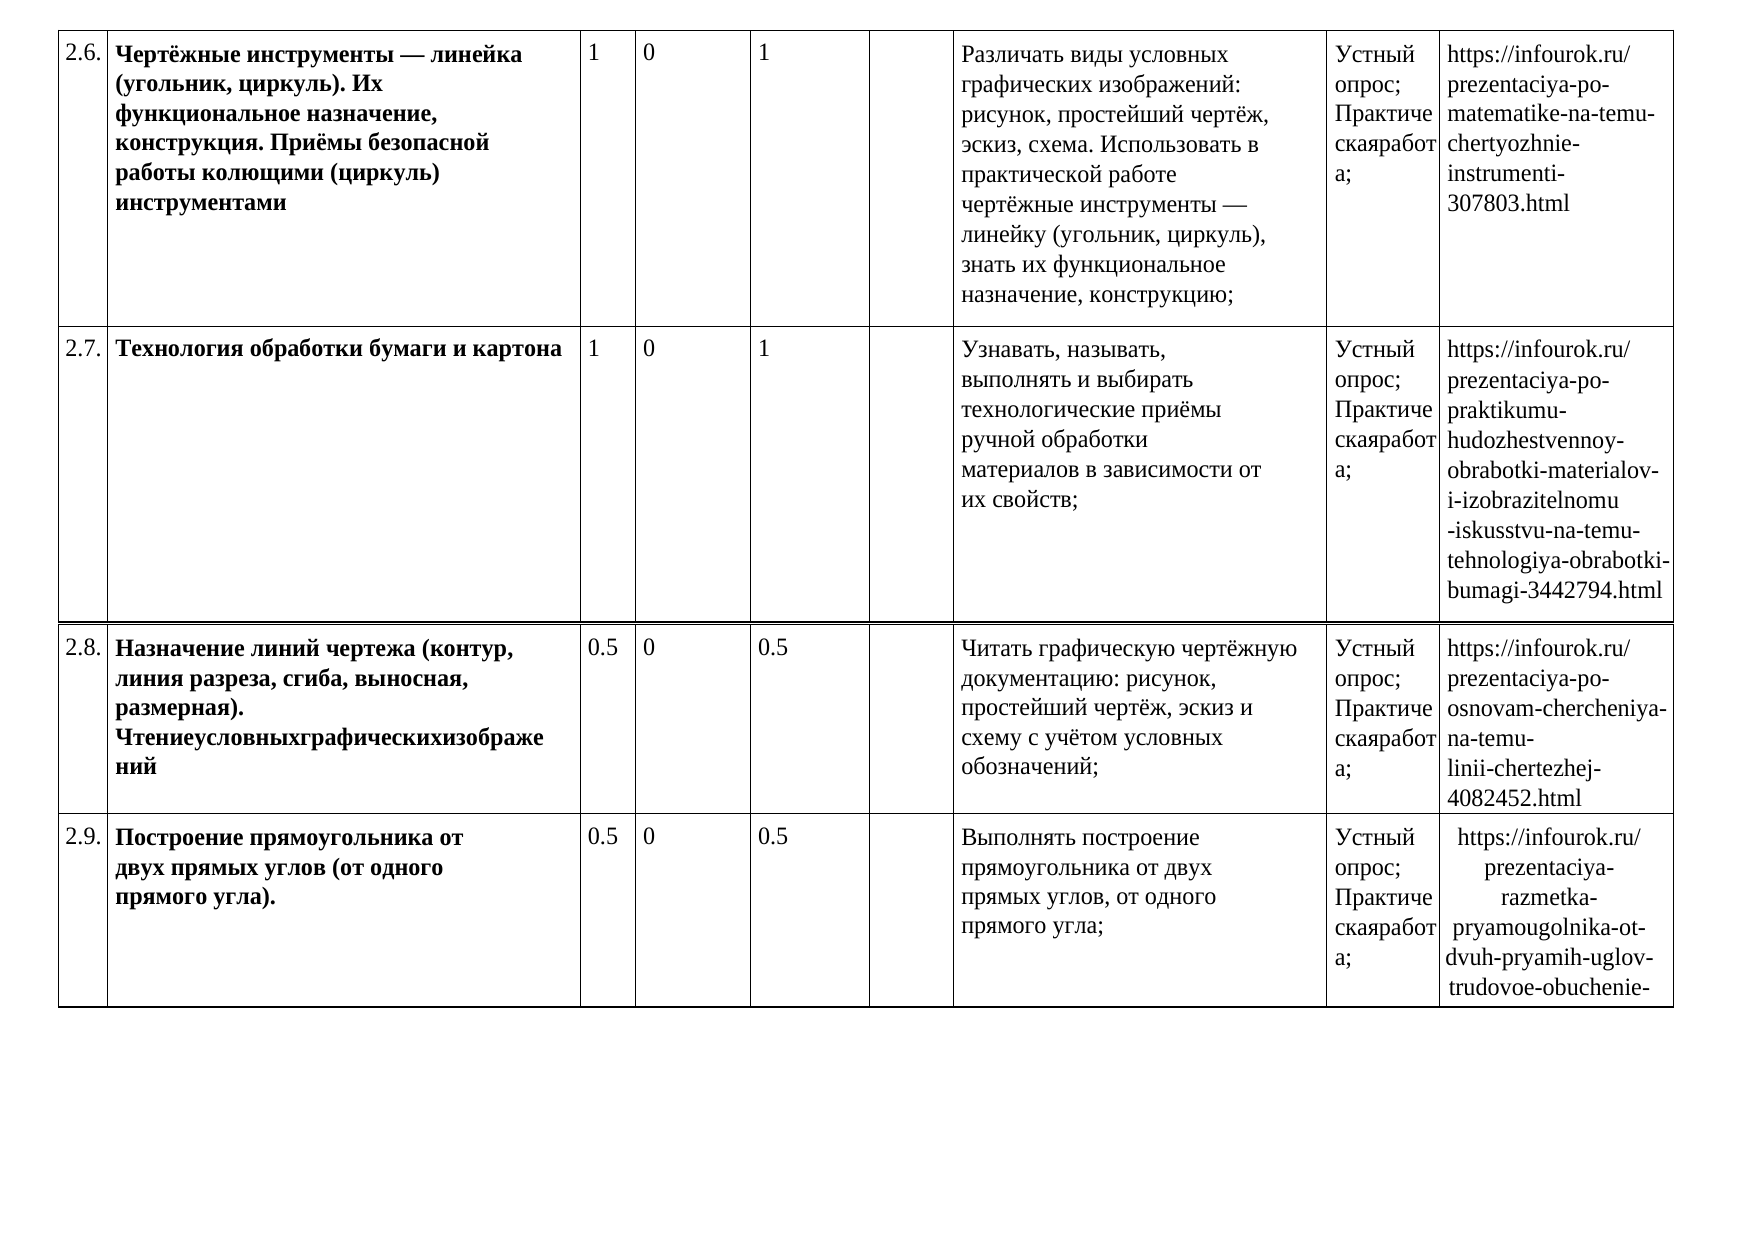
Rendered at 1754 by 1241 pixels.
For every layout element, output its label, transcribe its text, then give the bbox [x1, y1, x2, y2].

table_cell Чертёжные инструменты — линейка (угольник, циркуль). Их функциональное назначение, конструкция. Приёмы безопасной работы колющими (циркуль) инструментами [108, 31, 580, 326]
table_cell 2.7. [59, 327, 107, 621]
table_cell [1327, 814, 1439, 1006]
table_cell 2.6. [59, 31, 107, 326]
table_header Устный опрос; Практическаяработа; [1327, 625, 1439, 813]
table_header 2.8. [59, 625, 107, 813]
table_cell 0.5 [751, 814, 869, 1006]
table_cell [870, 31, 953, 326]
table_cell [1327, 31, 1439, 326]
table_header 0.5 [581, 625, 635, 813]
table_header https://infourok.ru/prezentaciya-po-osnovam-chercheniya-na-temu- linii-chertezhej-4082452.html [1440, 625, 1673, 813]
table_header Читать графическую чертёжную документацию: рисунок, простейший чертёж, эскиз и схему с учётом условных обозначений; [954, 625, 1326, 813]
table_cell 1 [751, 31, 869, 326]
table_cell https://infourok.ru/prezentaciya-po-praktikumu- hudozhestvennoy- obrabotki-materialov-i-izobrazitelnomu -iskusstvu-na-temu-tehnologiya-obrabotki-bumagi-3442794.html [1440, 327, 1673, 621]
table_header [870, 625, 953, 813]
table_cell https://infourok.ru/prezentaciya-po-matematike-na-temu- chertyozhnie-instrumenti- 307803.html [1440, 31, 1673, 326]
table_cell Узнавать, называть, выполнять и выбирать технологические приёмы ручной обработки материалов в зависимости от их свойств; [954, 327, 1326, 621]
table_cell 1 [581, 327, 635, 621]
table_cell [954, 31, 1326, 326]
table_cell [870, 814, 953, 1006]
table_cell 0 [636, 814, 750, 1006]
table_cell Выполнять построение прямоугольника от двух прямых углов, от одного прямого угла; [954, 814, 1326, 1006]
table_header Назначение линий чертежа (контур, линия разреза, сгиба, выносная, размерная). Чтениеусловныхграфическихизображений [108, 625, 580, 813]
table_cell Технология обработки бумаги и картона [108, 327, 580, 621]
table_cell 2.9. [59, 814, 107, 1006]
table_header 0.5 [751, 625, 869, 813]
table_cell 0 [636, 327, 750, 621]
table_cell 1 [751, 327, 869, 621]
table_cell 1 [581, 31, 635, 326]
table_cell [870, 327, 953, 621]
table_header 0 [636, 625, 750, 813]
table_cell Построение прямоугольника от двух прямых углов (от одного прямого угла). [108, 814, 580, 1006]
table_cell 0.5 [581, 814, 635, 1006]
table_cell 0 [636, 31, 750, 326]
table_cell https://infourok.ru/prezentaciya-razmetka-pryamougolnika-ot-dvuh-pryamih-uglov-trudovoe-obuchenie-klass-2700349.html [1440, 814, 1673, 1006]
table_cell Устный опрос; Практическаяработа; [1327, 327, 1439, 621]
